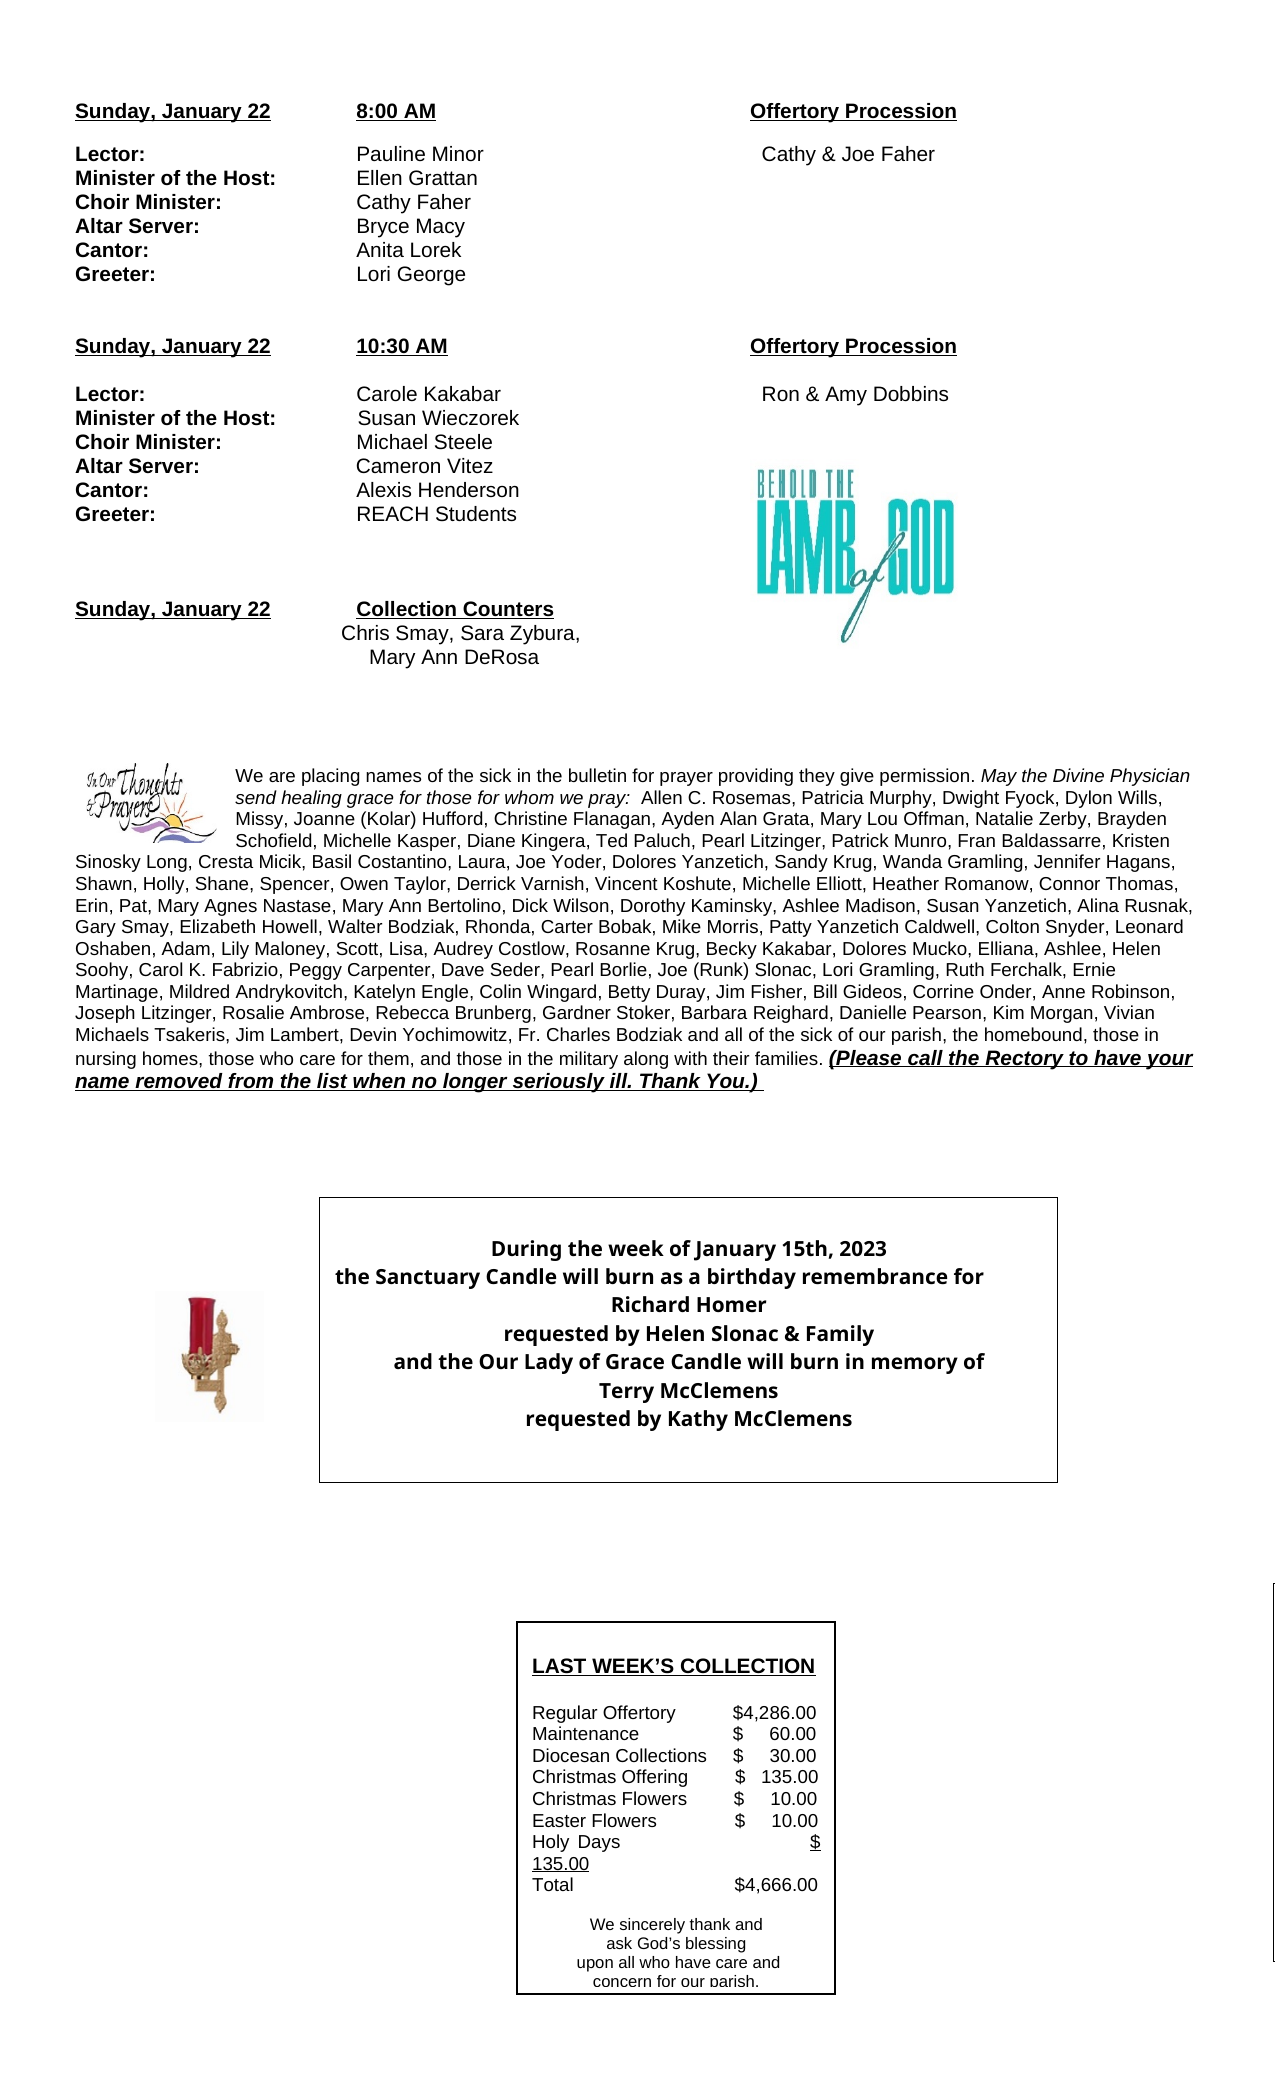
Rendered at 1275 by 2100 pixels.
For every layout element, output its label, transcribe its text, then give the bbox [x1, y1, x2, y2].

text Mary Ann DeRosa [75, 645, 1200, 669]
text Lector: Pauline Minor Cathy & Joe Faher [75, 142, 1200, 166]
text We are placing names of the sick in the bulletin for prayer providing they give permission. May the Divine Physician send healing grace for those for whom we pray: Allen C. Rosemas, Patricia Murphy, Dwight Fyock, Dylon Wills, Missy, Joanne (Kolar) Hufford, Christine Flanagan, Ayden Alan Grata, Mary Lou Offman, Natalie Zerby, Brayden Schofield, Michelle Kasper, Diane Kingera, Ted Paluch, Pearl Litzinger, Patrick Munro, Fran Baldassarre, Kristen Sinosky Long, Cresta Micik, Basil Costantino, Laura, Joe Yoder, Dolores Yanzetich, Sandy Krug, Wanda Gramling, Jennifer Hagans, Shawn, Holly, Shane, Spencer, Owen Taylor, Derrick Varnish, Vincent Koshute, Michelle Elliott, Heather Romanow, Connor Thomas, Erin, Pat, Mary Agnes Nastase, Mary Ann Bertolino, Dick Wilson, Dorothy Kaminsky, Ashlee Madison, Susan Yanzetich, Alina Rusnak, Gary Smay, Elizabeth Howell, Walter Bodziak, Rhonda, Carter Bobak, Mike Morris, Patty Yanzetich Caldwell, Colton Snyder, Leonard Oshaben, Adam, Lily Maloney, Scott, Lisa, Audrey Costlow, Rosanne Krug, Becky Kakabar, Dolores Mucko, Elliana, Ashlee, Helen Soohy, Carol K. Fabrizio, Peggy Carpenter, Dave Seder, Pearl Borlie, Joe (Runk) Slonac, Lori Gramling, Ruth Ferchalk, Ernie Martinage, Mildred Andrykovitch, Katelyn Engle, Colin Wingard, Betty Duray, Jim Fisher, Bill Gideos, Corrine Onder, Anne Robinson, Joseph Litzinger, Rosalie Ambrose, Rebecca Brunberg, Gardner Stoker, Barbara Reighard, Danielle Pearson, Kim Morgan, Vivian Michaels Tsakeris, Jim Lambert, Devin Yochimowitz, Fr. Charles Bodziak and all of the sick of our parish, the homebound, those in nursing homes, those who care for them, and those in the military along with their families. (Please call the Rectory to have your name removed from the list when no longer seriously ill. Thank You.) [75, 765, 1200, 1093]
text Altar Server: Bryce Macy [75, 214, 1200, 238]
text Cantor: Anita Lorek [75, 238, 1200, 262]
text Minister of the Host: Susan Wieczorek [75, 406, 1200, 429]
text Choir Minister: Cathy Faher [75, 190, 1200, 214]
picture [750, 525, 962, 597]
text Lector: Carole Kakabar Ron & Amy Dobbins [75, 382, 1200, 406]
text Minister of the Host: Ellen Grattan [75, 166, 1200, 190]
text Sunday, January 22 10:30 AM Offertory Procession [75, 334, 1200, 358]
text Greeter: REACH Students [75, 501, 1200, 525]
picture [154, 1291, 264, 1422]
text Cantor: Alexis Henderson [75, 477, 1200, 501]
text Sunday, January 22 Collection Counters [75, 597, 1200, 621]
text Greeter: Lori George [75, 262, 1200, 286]
picture [85, 763, 216, 842]
text Altar Server: Cameron Vitez [75, 453, 1200, 477]
text Choir Minister: Michael Steele [75, 429, 1200, 453]
text Sunday, January 22 8:00 AM Offertory Procession [75, 99, 1200, 123]
text Chris Smay, Sara Zybura, [75, 621, 1200, 645]
